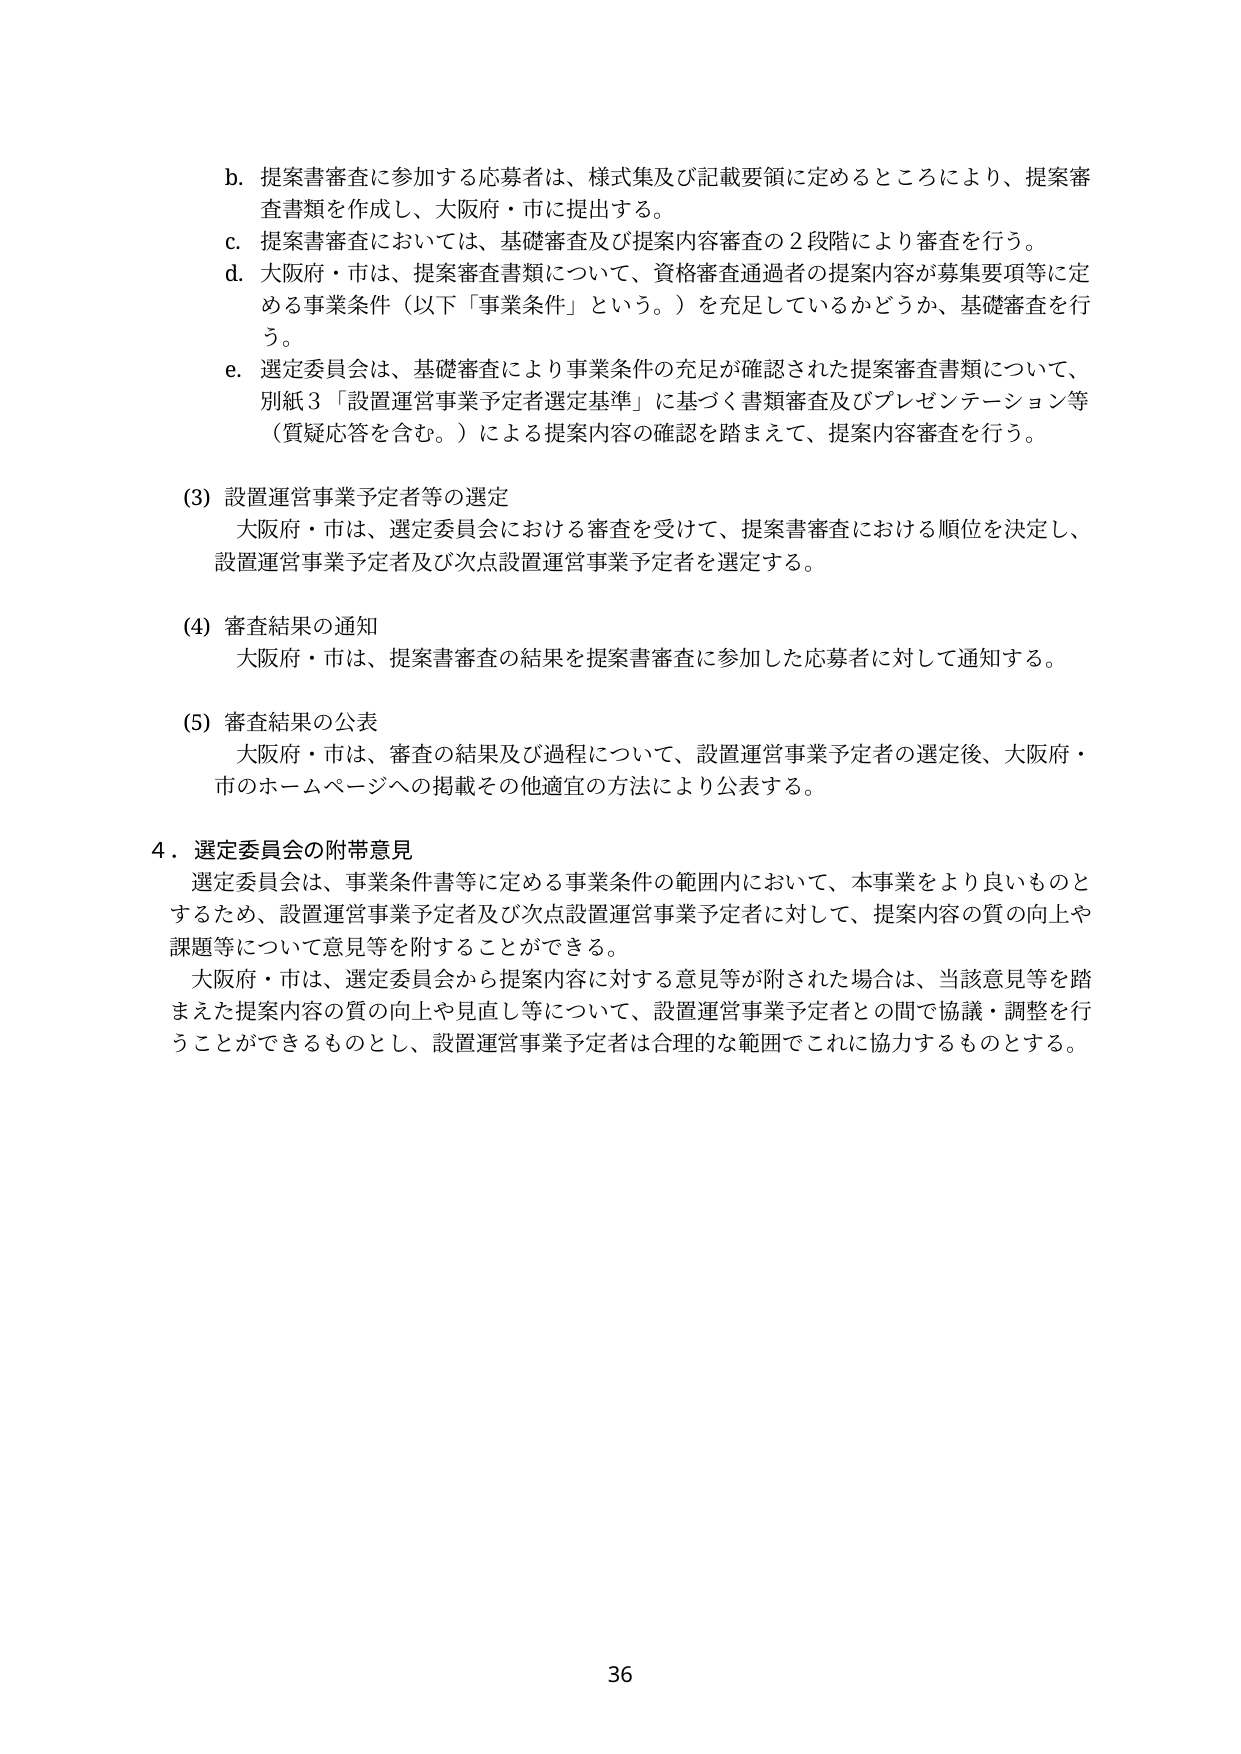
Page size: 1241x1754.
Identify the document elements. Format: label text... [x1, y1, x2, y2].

list 設置運営事業予定者等の選定 [183, 480, 1092, 512]
text 選定委員会は、事業条件書等に定める事業条件の範囲内において、本事業をより良いものとするため、設置運営事業予定者及び次点設置運営事業予定者に対して、提案内容の質の向上や課題等について意見等を附することができる。 [169, 865, 1092, 962]
text 大阪府・市は、選定委員会から提案内容に対する意見等が附された場合は、当該意見等を踏まえた提案内容の質の向上や見直し等について、設置運営事業予定者との間で協議・調整を行うことができるものとし、設置運営事業予定者は合理的な範囲でこれに協力するものとする。 [169, 962, 1092, 1058]
list 選定委員会は、基礎審査により事業条件の充足が確認された提案審査書類について、別紙３「設置運営事業予定者選定基準」に基づく書類審査及びプレゼンテーション等（質疑応答を含む。）による提案内容の確認を踏まえて、提案内容審査を行う。 [224, 352, 1092, 448]
list 提案書審査においては、基礎審査及び提案内容審査の２段階により審査を行う。 [224, 224, 1092, 256]
list 審査結果の通知 [183, 609, 1092, 641]
list 審査結果の公表 [183, 705, 1092, 737]
list 提案書審査に参加する応募者は、様式集及び記載要領に定めるところにより、提案審査書類を作成し、大阪府・市に提出する。 [224, 159, 1092, 224]
text 大阪府・市は、審査の結果及び過程について、設置運営事業予定者の選定後、大阪府・市のホームページへの掲載その他適宜の方法により公表する。 [214, 737, 1092, 801]
text 大阪府・市は、提案書審査の結果を提案書審査に参加した応募者に対して通知する。 [214, 641, 1092, 673]
text 大阪府・市は、選定委員会における審査を受けて、提案書審査における順位を決定し、設置運営事業予定者及び次点設置運営事業予定者を選定する。 [214, 512, 1092, 577]
subtitle 選定委員会の附帯意見 [148, 833, 1092, 865]
list 大阪府・市は、提案審査書類について、資格審査通過者の提案内容が募集要項等に定める事業条件（以下「事業条件」という。）を充足しているかどうか、基礎審査を行う。 [224, 256, 1092, 352]
